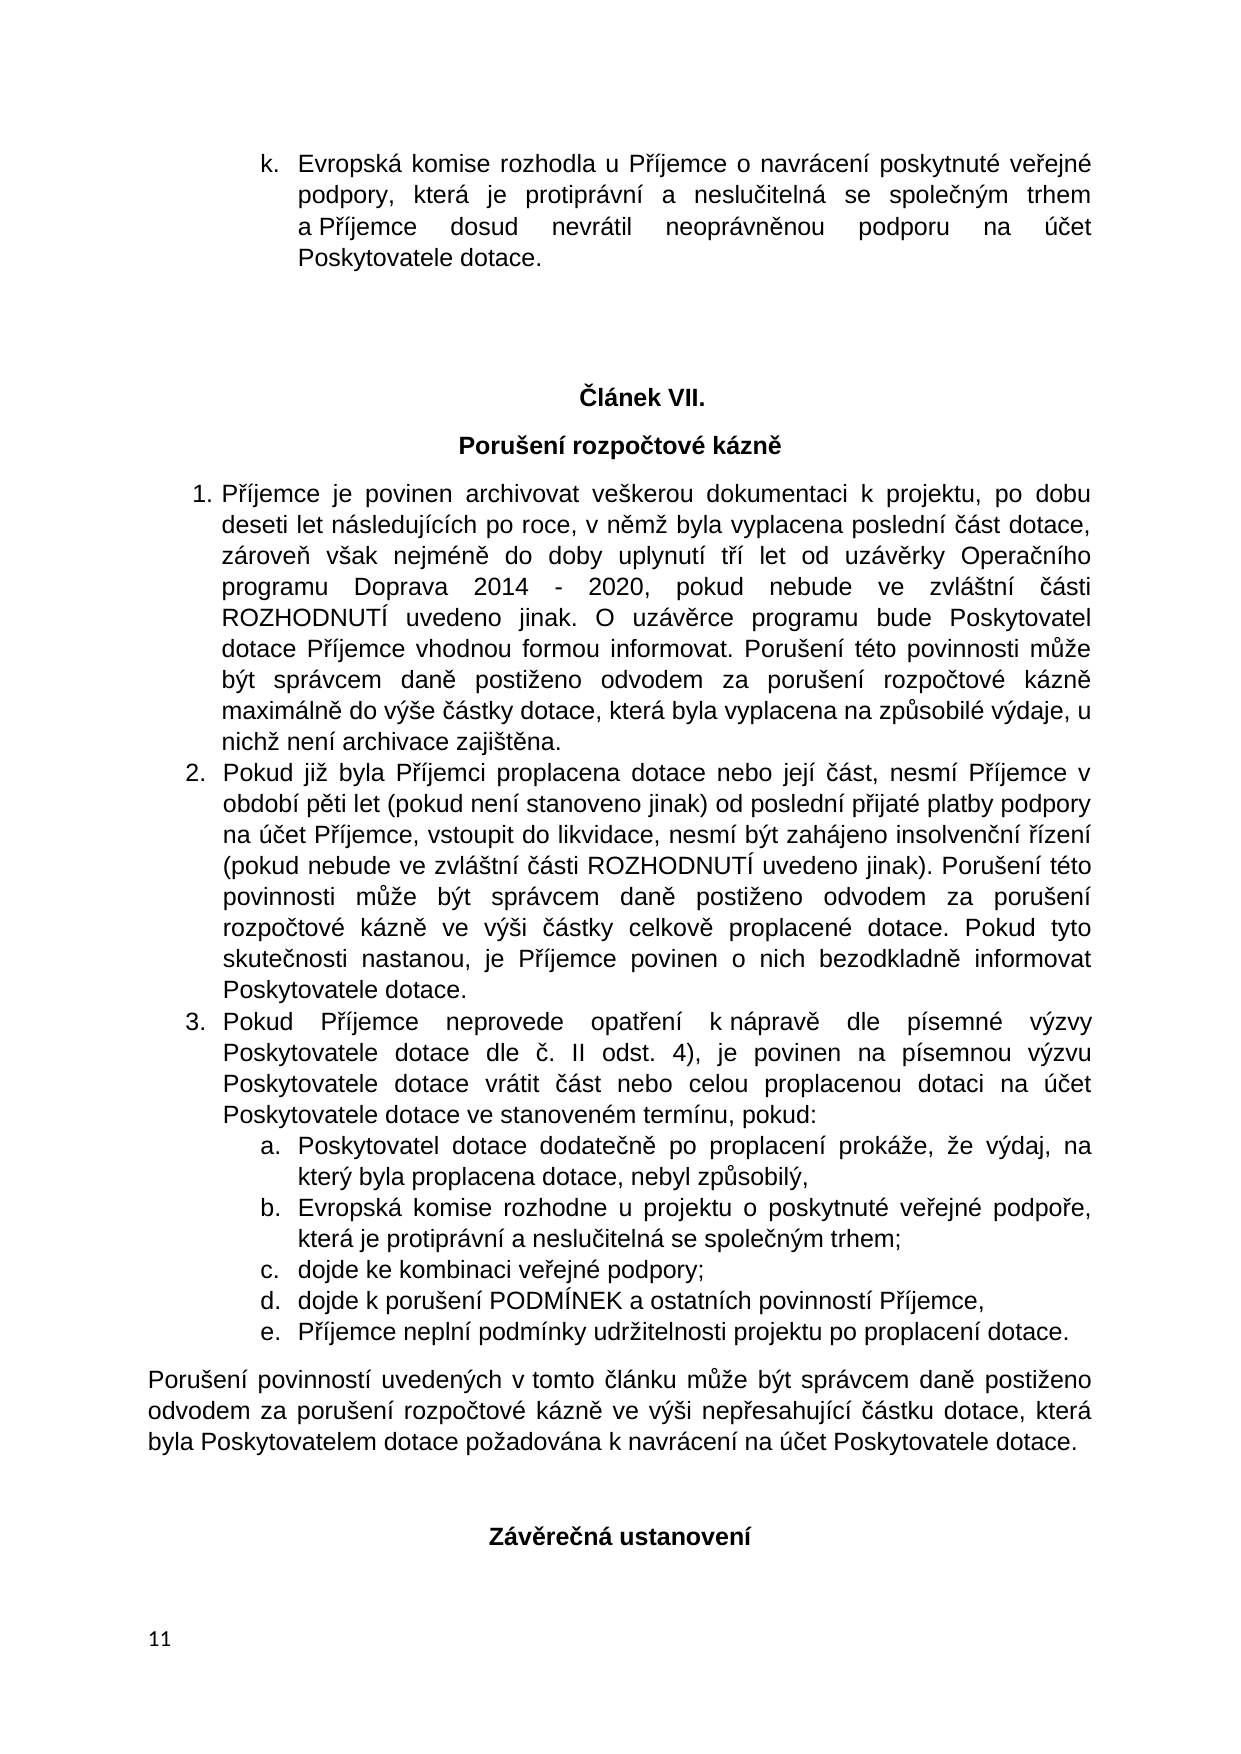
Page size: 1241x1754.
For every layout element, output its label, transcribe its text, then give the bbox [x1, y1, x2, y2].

list Příjemce neplní podmínky udržitelnosti projektu po proplacení dotace. [260, 1317, 1093, 1346]
list Pokud již byla Příjemci proplacena dotace nebo její část, nesmí Příjemce v období pěti let (pokud není stanoveno jinak) od poslední přijaté platby podpory na účet Příjemce, vstoupit do likvidace, nesmí být zahájeno insolvenční řízení (pokud nebude ve zvláštní části ROZHODNUTÍ uvedeno jinak). Porušení této povinnosti může být správcem daně postiženo odvodem za porušení rozpočtové kázně ve výši částky celkově proplacené dotace. Pokud tyto skutečnosti nastanou, je Příjemce povinen o nich bezodkladně informovat Poskytovatele dotace. [185, 758, 1093, 1004]
list dojde ke kombinaci veřejné podpory; [260, 1255, 1093, 1284]
list Evropská komise rozhodne u projektu o poskytnuté veřejné podpoře, která je protiprávní a neslučitelná se společným trhem; [260, 1193, 1093, 1253]
text Článek VII. [192, 383, 1093, 412]
text Závěrečná ustanovení [148, 1522, 1093, 1551]
text Porušení rozpočtové kázně [148, 431, 1093, 460]
list Evropská komise rozhodla u Příjemce o navrácení poskytnuté veřejné podpory, která je protiprávní a neslučitelná se společným trhem a Příjemce dosud nevrátil neoprávněnou podporu na účet Poskytovatele dotace. [260, 149, 1093, 271]
list dojde k porušení PODMÍNEK a ostatních povinností Příjemce, [260, 1286, 1093, 1315]
list Pokud Příjemce neprovede opatření k nápravě dle písemné výzvy Poskytovatele dotace dle č. II odst. 4), je povinen na písemnou výzvu Poskytovatele dotace vrátit část nebo celou proplacenou dotaci na účet Poskytovatele dotace ve stanoveném termínu, pokud: [185, 1007, 1093, 1128]
list Poskytovatel dotace dodatečně po proplacení prokáže, že výdaj, na který byla proplacena dotace, nebyl způsobilý, [260, 1131, 1093, 1191]
list Příjemce je povinen archivovat veškerou dokumentaci k projektu, po dobu deseti let následujících po roce, v němž byla vyplacena poslední část dotace, zároveň však nejméně do doby uplynutí tří let od uzávěrky Operačního programu Doprava 2014 - 2020, pokud nebude ve zvláštní části ROZHODNUTÍ uvedeno jinak. O uzávěrce programu bude Poskytovatel dotace Příjemce vhodnou formou informovat. Porušení této povinnosti může být správcem daně postiženo odvodem za porušení rozpočtové kázně maximálně do výše částky dotace, která byla vyplacena na způsobilé výdaje, u nichž není archivace zajištěna. [192, 479, 1093, 756]
text Porušení povinností uvedených v tomto článku může být správcem daně postiženo odvodem za porušení rozpočtové kázně ve výši nepřesahující částku dotace, která byla Poskytovatelem dotace požadována k navrácení na účet Poskytovatele dotace. [148, 1365, 1093, 1456]
